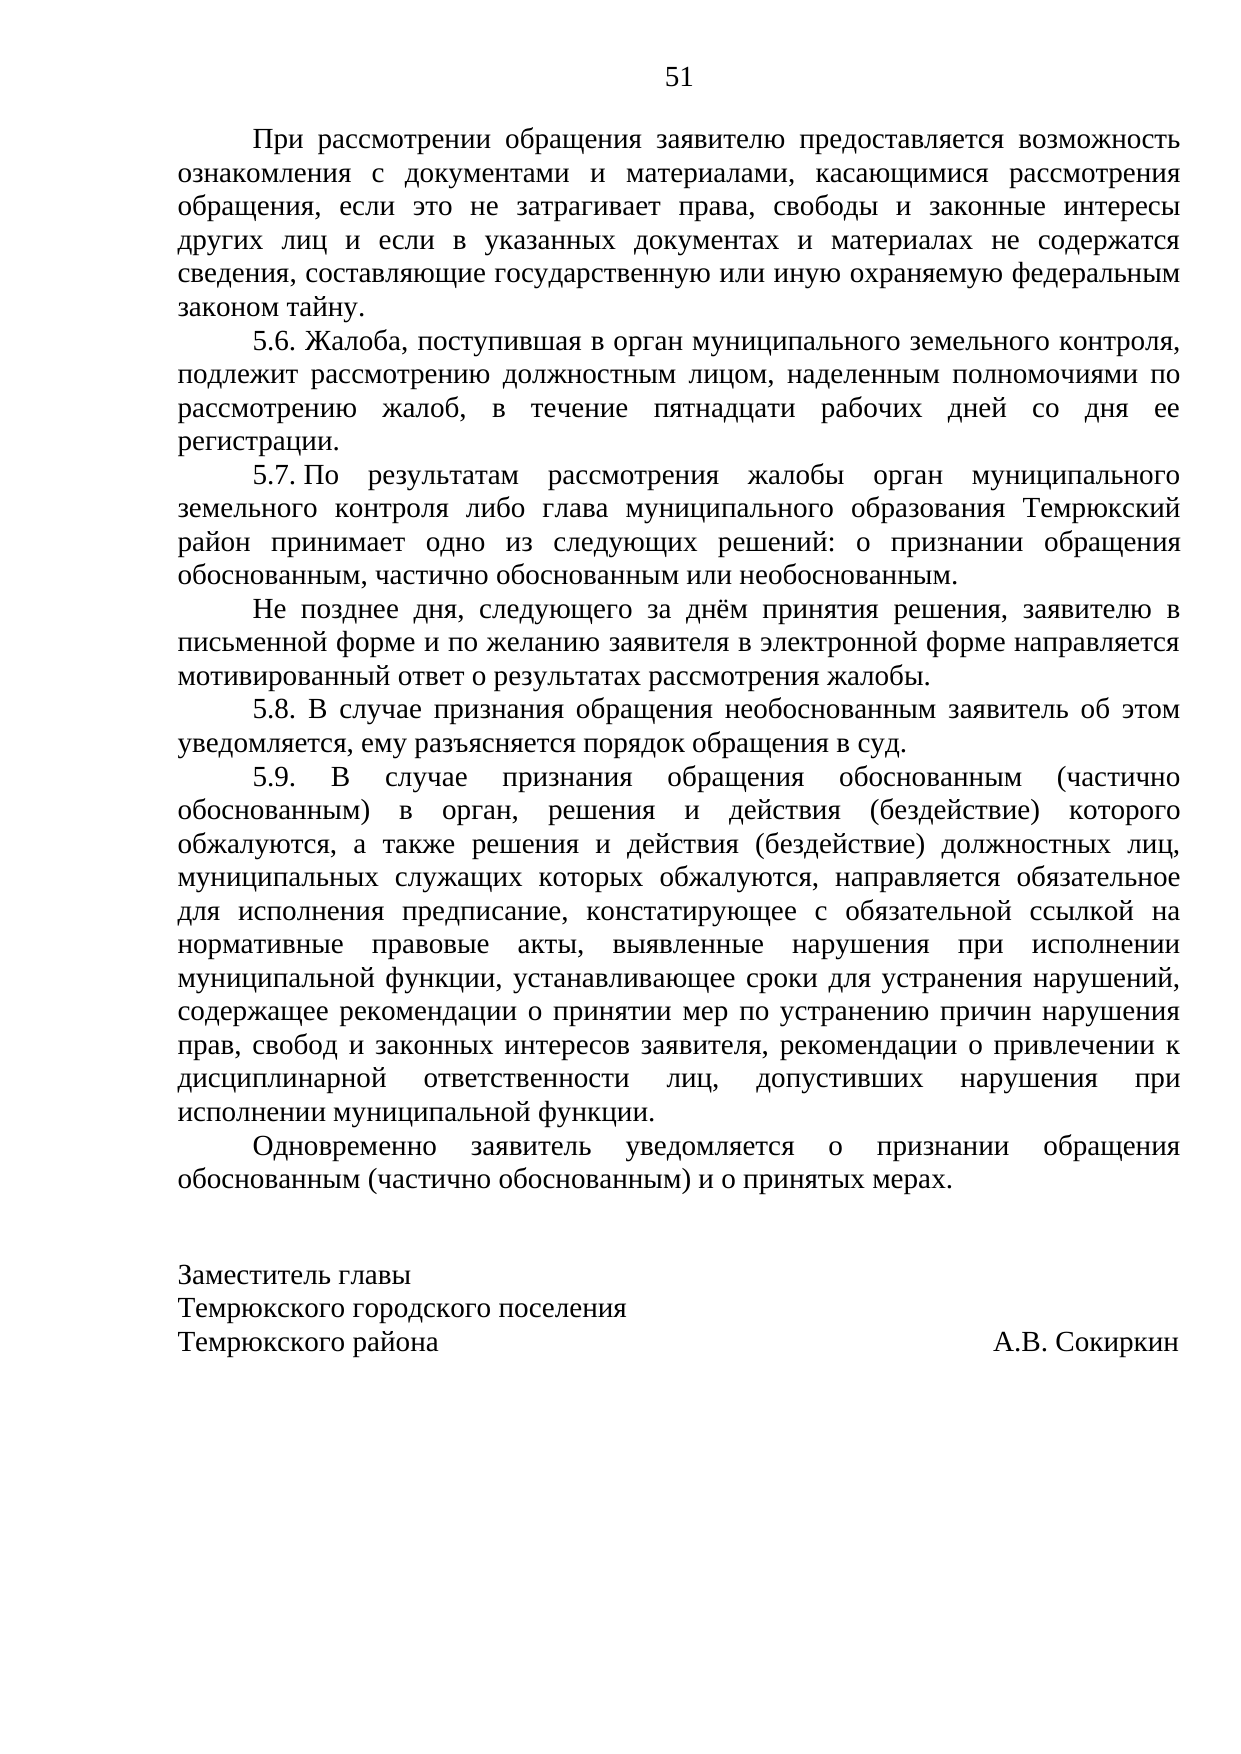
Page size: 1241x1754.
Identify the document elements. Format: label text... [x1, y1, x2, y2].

text 5.6. Жалоба, поступившая в орган муниципального земельного контроля, подлежит рассмотрению должностным лицом, наделенным полномочиями по рассмотрению жалоб, в течение пятнадцати рабочих дней со дня ее регистрации. [177, 323, 1181, 457]
text Темрюкского района А.В. Сокиркин [177, 1324, 1181, 1358]
text 5.7. По результатам рассмотрения жалобы орган муниципального земельного контроля либо глава муниципального образования Темрюкский район принимает одно из следующих решений: о признании обращения обоснованным, частично обоснованным или необоснованным. [177, 457, 1181, 591]
text При рассмотрении обращения заявителю предоставляется возможность ознакомления с документами и материалами, касающимися рассмотрения обращения, если это не затрагивает права, свободы и законные интересы других лиц и если в указанных документах и материалах не содержатся сведения, составляющие государственную или иную охраняемую федеральным законом тайну. [177, 121, 1181, 323]
text Не позднее дня, следующего за днём принятия решения, заявителю в письменной форме и по желанию заявителя в электронной форме направляется мотивированный ответ о результатах рассмотрения жалобы. [177, 591, 1181, 692]
text Темрюкского городского поселения [177, 1291, 1181, 1324]
text 5.8. В случае признания обращения необоснованным заявитель об этом уведомляется, ему разъясняется порядок обращения в суд. [177, 692, 1181, 759]
text Одновременно заявитель уведомляется о признании обращения обоснованным (частично обоснованным) и о принятых мерах. [177, 1128, 1181, 1195]
text 5.9. В случае признания обращения обоснованным (частично обоснованным) в орган, решения и действия (бездействие) которого обжалуются, а также решения и действия (бездействие) должностных лиц, муниципальных служащих которых обжалуются, направляется обязательное для исполнения предписание, констатирующее с обязательной ссылкой на нормативные правовые акты, выявленные нарушения при исполнении муниципальной функции, устанавливающее сроки для устранения нарушений, содержащее рекомендации о принятии мер по устранению причин нарушения прав, свобод и законных интересов заявителя, рекомендации о привлечении к дисциплинарной ответственности лиц, допустивших нарушения при исполнении муниципальной функции. [177, 759, 1181, 1128]
text Заместитель главы [177, 1257, 1181, 1291]
